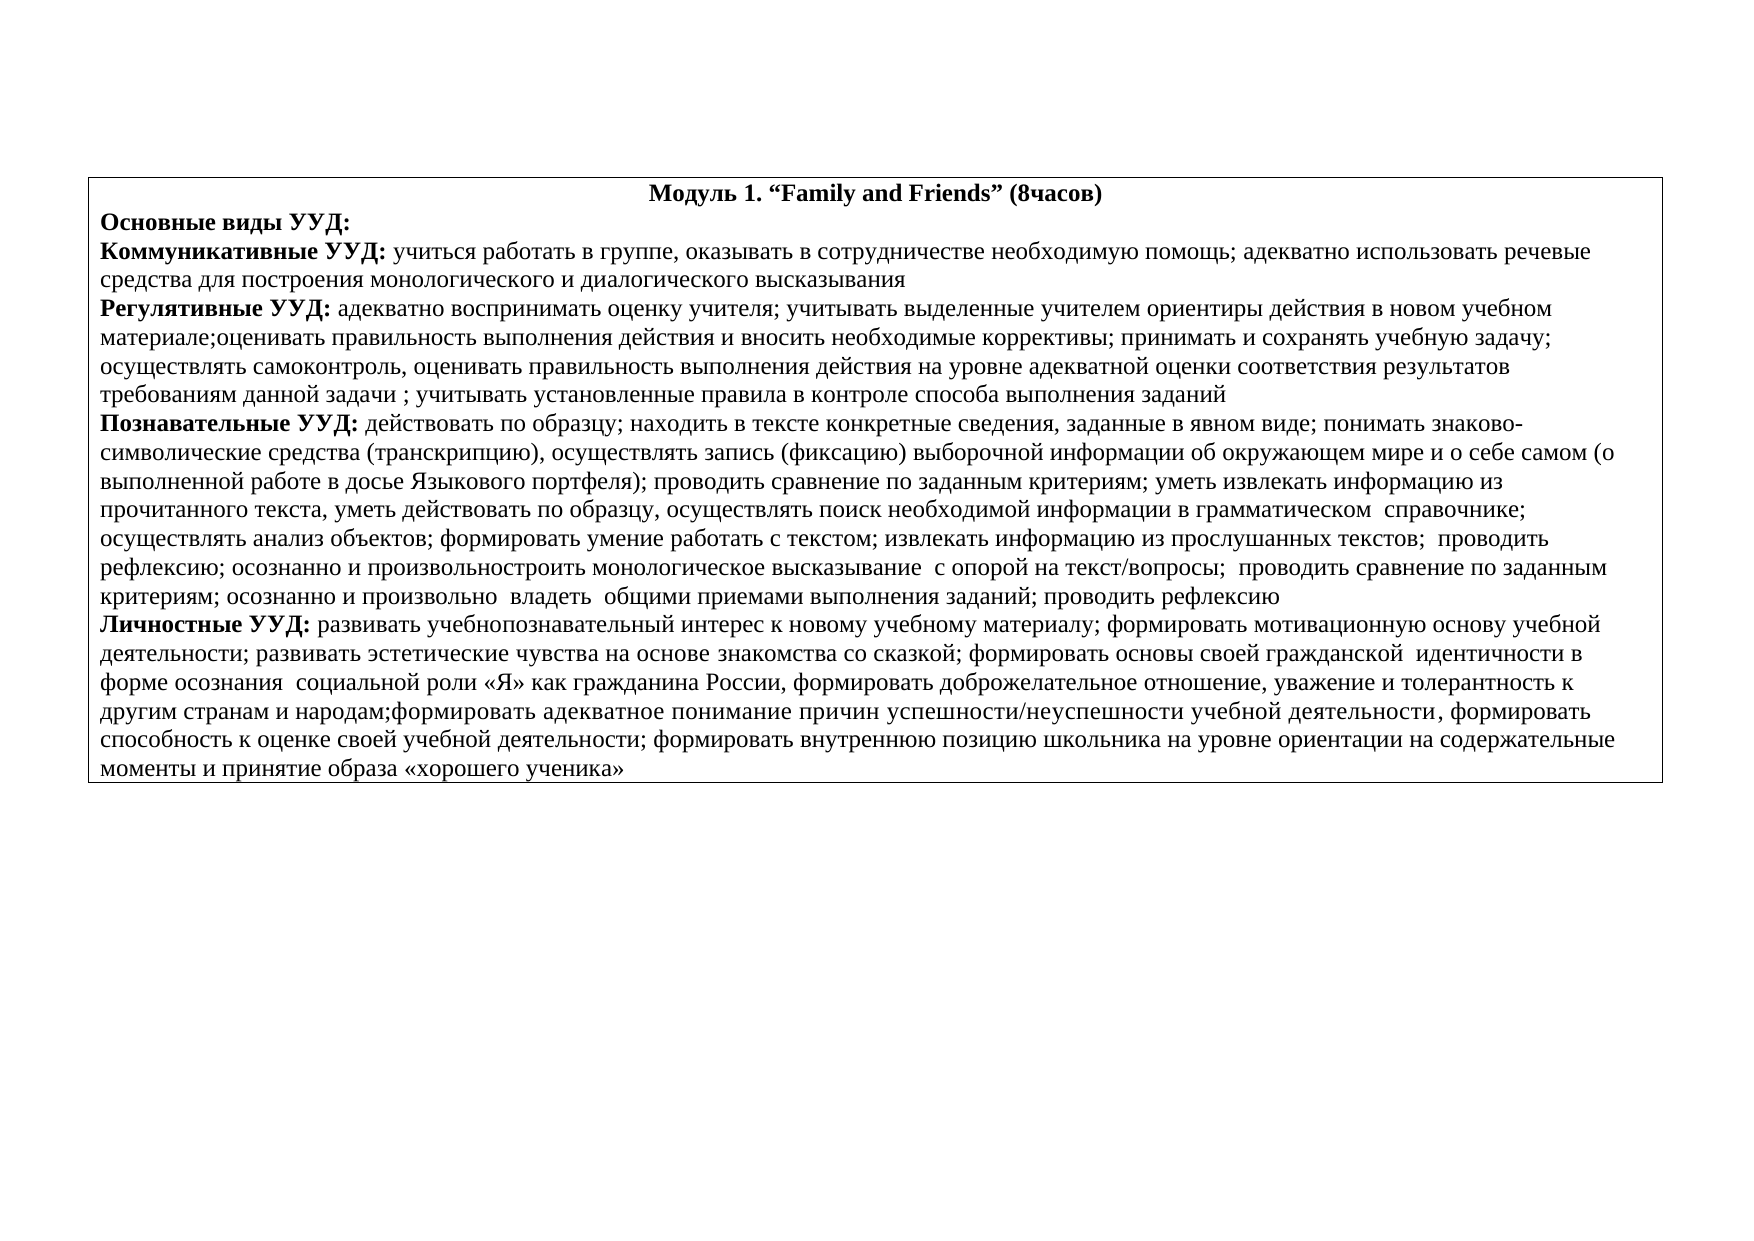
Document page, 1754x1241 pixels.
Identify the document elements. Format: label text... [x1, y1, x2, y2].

table_cell Модуль 1. “Family and Friends” (8часов) Основные виды УУД: Коммуникативные УУД: учиться работать в группе, оказывать в сотрудничестве необходимую помощь; адекватно использовать речевые средства для построения монологического и диалогического высказывания Регулятивные УУД: адекватно воспринимать оценку учителя; учитывать выделенные учителем ориентиры действия в новом учебном материале;оценивать правильность выполнения действия и вносить необходимые коррективы; принимать и сохранять учебную задачу; осуществлять самоконтроль, оценивать правильность выполнения действия на уровне адекватной оценки соответствия результатов требованиям данной задачи ; учитывать установленные правила в контроле способа выполнения заданий Познавательные УУД: действовать по образцу; находить в тексте конкретные сведения, заданные в явном виде; понимать знаково-символические средства (транскрипцию), осуществлять запись (фиксацию) выборочной информации об окружающем мире и о себе самом (о выполненной работе в досье Языкового портфеля); проводить сравнение по заданным критериям; уметь извлекать информацию из прочитанного текста, уметь действовать по образцу, осуществлять поиск необходимой информации в грамматическом справочнике; осуществлять анализ объектов; формировать умение работать с текстом; извлекать информацию из прослушанных текстов; проводить рефлексию; осознанно и произвольностроить монологическое высказывание с опорой на текст/вопросы; проводить сравнение по заданным критериям; осознанно и произвольно владеть общими приемами выполнения заданий; проводить рефлексию Личностные УУД: развивать учебно­познавательный интерес к новому учебному материалу; формировать мотивационную основу учебной деятельности; развивать эстетические чувства на основе знакомства со сказкой; формировать основы своей гражданской идентичности в форме осознания социальной роли «Я» как гражданина России, формировать доброжелательное отношение, уважение и толерантность к другим странам и народам;формировать адекватное понимание причин успешности/неуспешности учебной деятельности, формировать способность к оценке своей учебной деятельности; формировать внутреннюю позицию школьника на уровне ориентации на содержательные моменты и принятие образа «хорошего ученика» [89, 178, 1662, 782]
